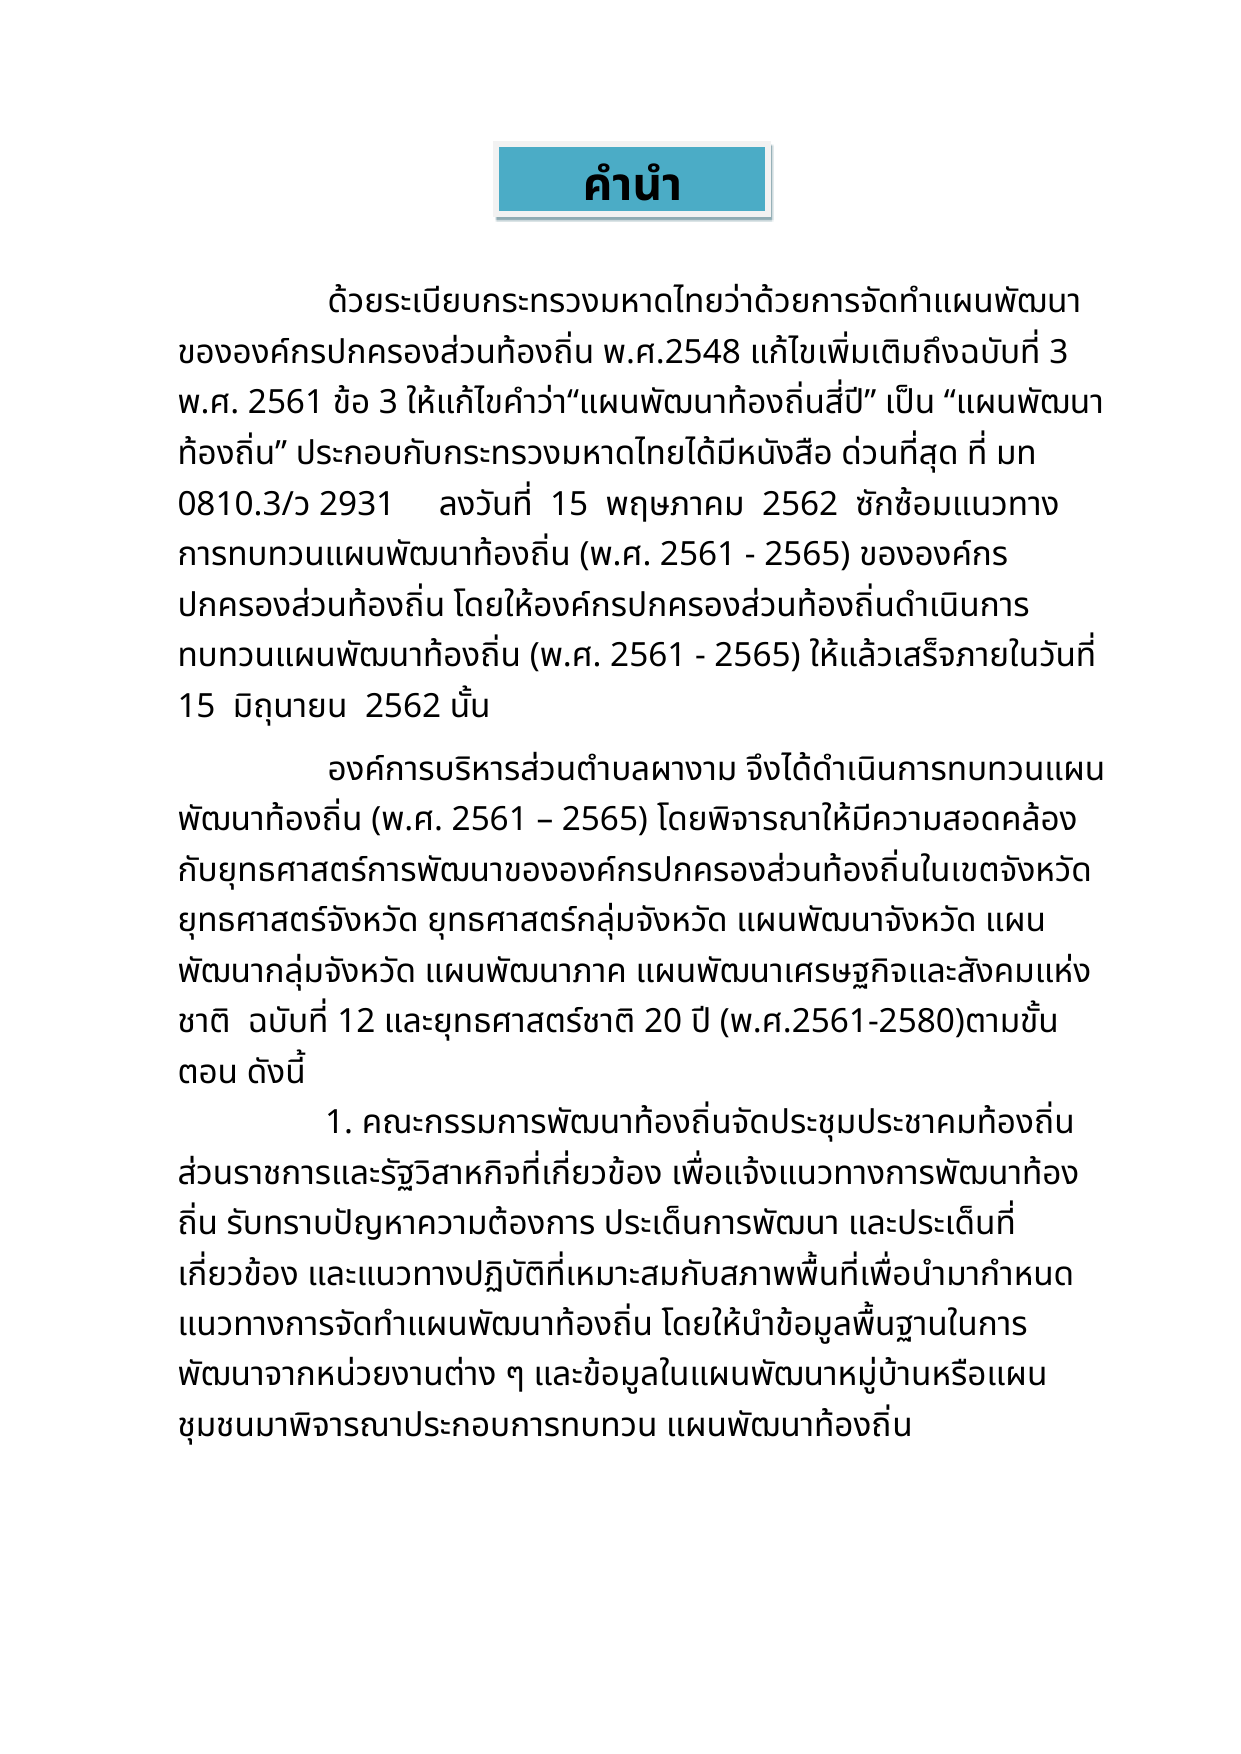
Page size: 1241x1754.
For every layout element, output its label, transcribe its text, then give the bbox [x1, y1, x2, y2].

text 1. คณะกรรมการพัฒนาท้องถิ่นจัดประชุมประชาคมท้องถิ่น ส่วนราชการและรัฐวิสาหกิจที่เกี่ยวข้อง เพื่อแจ้งแนวทางการพัฒนาท้องถิ่น รับทราบปัญหาความต้องการ ประเด็นการพัฒนา และประเด็นที่เกี่ยวข้อง และแนวทางปฏิบัติที่เหมาะสมกับสภาพพื้นที่เพื่อนำมากำหนดแนวทางการจัดทำแผนพัฒนาท้องถิ่น โดยให้นำข้อมูลพื้นฐานในการพัฒนาจากหน่วยงานต่าง ๆ และข้อมูลในแผนพัฒนาหมู่บ้านหรือแผนชุมชนมาพิจารณาประกอบการทบทวน แผนพัฒนาท้องถิ่น [177, 1098, 1107, 1451]
text ด้วยระเบียบกระทรวงมหาดไทยว่าด้วยการจัดทำแผนพัฒนาขององค์กรปกครองส่วนท้องถิ่น พ.ศ.2548 แก้ไขเพิ่มเติมถึงฉบับที่ 3 พ.ศ. 2561 ข้อ 3 ให้แก้ไขคำว่า“แผนพัฒนาท้องถิ่นสี่ปี” เป็น “แผนพัฒนาท้องถิ่น” ประกอบกับกระทรวงมหาดไทยได้มีหนังสือ ด่วนที่สุด ที่ มท 0810.3/ว 2931 ลงวันที่ 15 พฤษภาคม 2562 ซักซ้อมแนวทางการทบทวนแผนพัฒนาท้องถิ่น (พ.ศ. 2561 - 2565) ขององค์กรปกครองส่วนท้องถิ่น โดยให้องค์กรปกครองส่วนท้องถิ่นดำเนินการทบทวนแผนพัฒนาท้องถิ่น (พ.ศ. 2561 - 2565) ให้แล้วเสร็จภายในวันที่ 15 มิถุนายน 2562 นั้น [177, 277, 1107, 732]
text องค์การบริหารส่วนตำบลผางาม จึงได้ดำเนินการทบทวนแผนพัฒนาท้องถิ่น (พ.ศ. 2561 – 2565) โดยพิจารณาให้มีความสอดคล้องกับยุทธศาสตร์การพัฒนาขององค์กรปกครองส่วนท้องถิ่นในเขตจังหวัด ยุทธศาสตร์จังหวัด ยุทธศาสตร์กลุ่มจังหวัด แผนพัฒนาจังหวัด แผนพัฒนากลุ่มจังหวัด แผนพัฒนาภาค แผนพัฒนาเศรษฐกิจและสังคมแห่งชาติ ฉบับที่ 12 และยุทธศาสตร์ชาติ 20 ปี (พ.ศ.2561-2580)ตามขั้นตอน ดังนี้ [177, 745, 1107, 1098]
